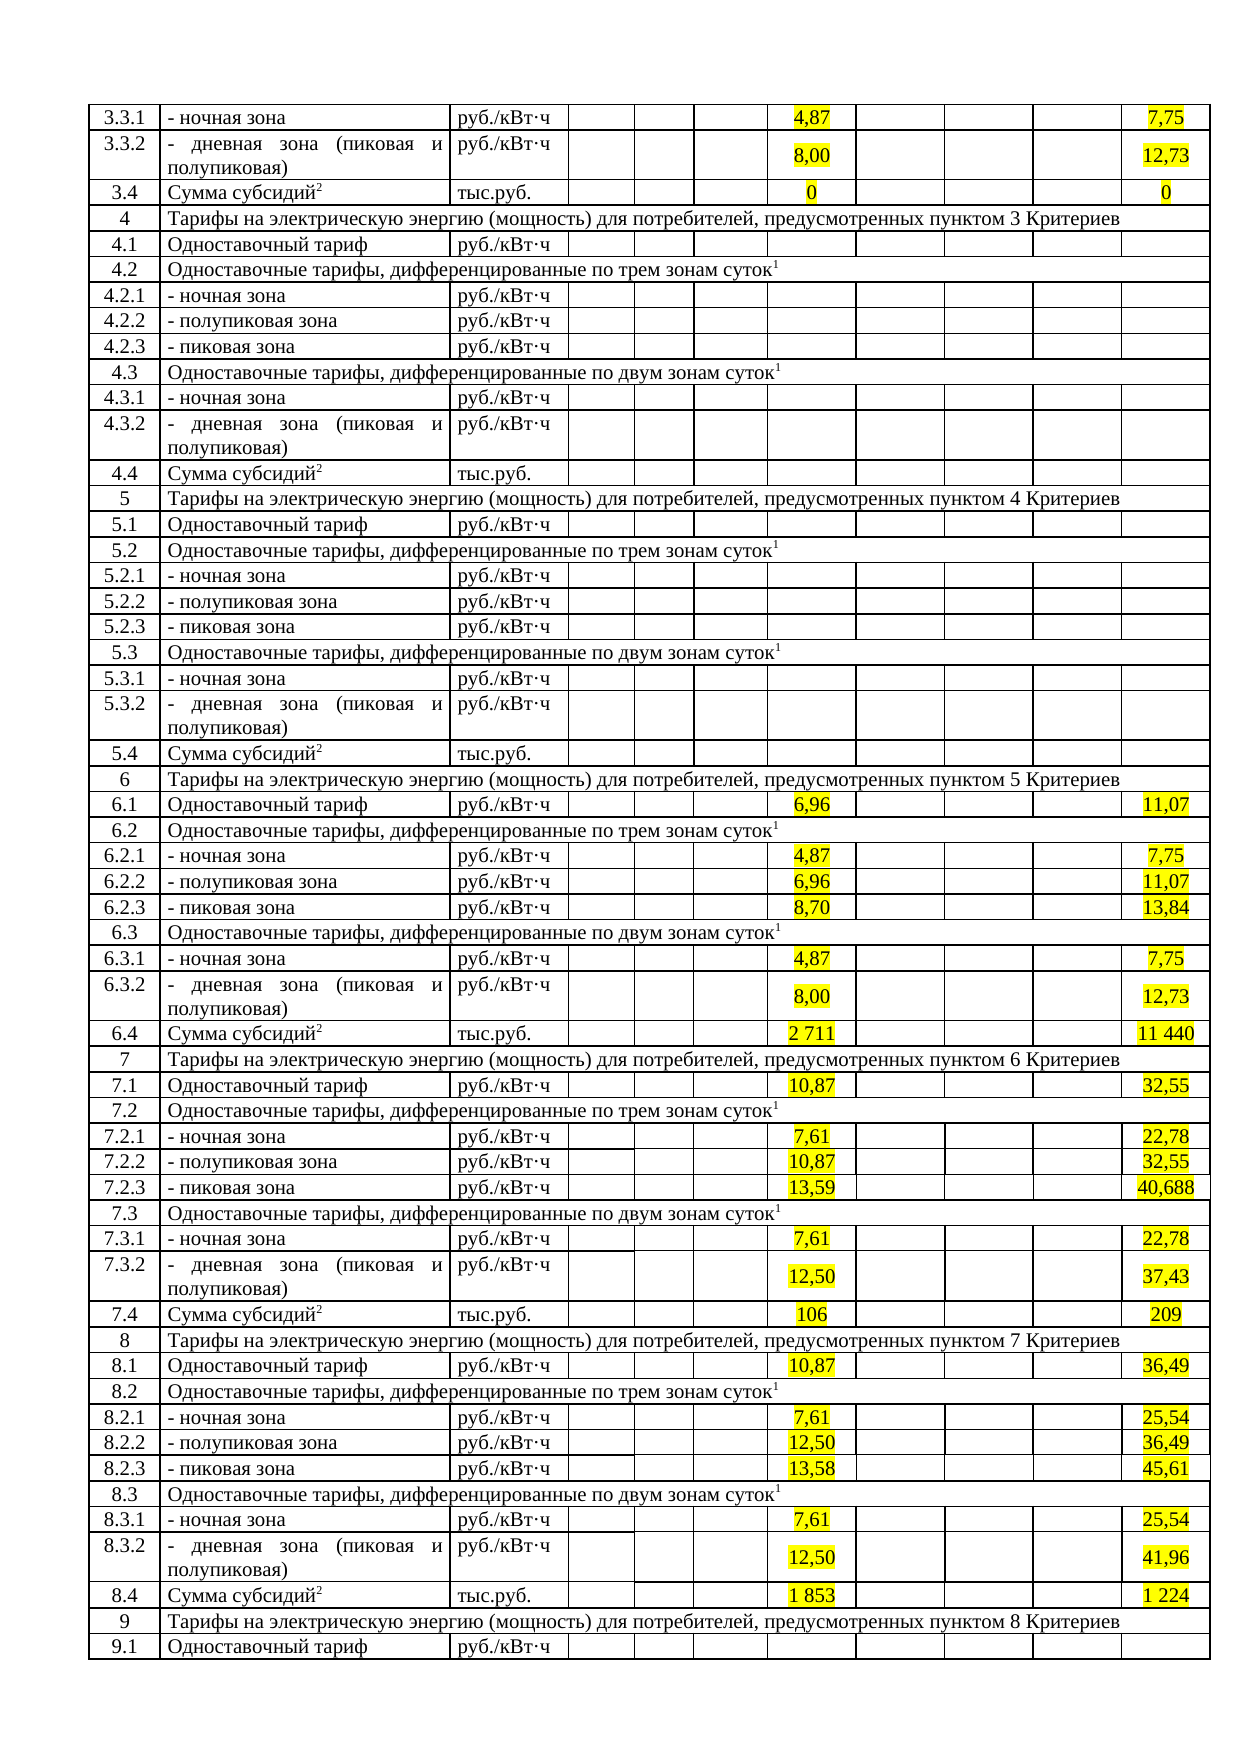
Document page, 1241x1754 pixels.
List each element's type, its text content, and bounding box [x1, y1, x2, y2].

table_cell [857, 691, 944, 739]
table_cell - ночная зона [161, 843, 449, 867]
table_cell [694, 843, 767, 867]
table_cell [635, 741, 693, 765]
table_cell тыс.руб. [451, 741, 568, 765]
table_cell [768, 411, 855, 459]
table_cell 7,75 [1184, 946, 1209, 970]
table_cell [569, 615, 634, 638]
table_cell [635, 1353, 693, 1377]
table_cell [945, 512, 1032, 536]
table_cell [569, 1021, 634, 1045]
table_cell [635, 512, 693, 536]
table_cell [635, 615, 693, 638]
table_cell 36,49 [1189, 1353, 1209, 1377]
table_cell [635, 1021, 693, 1045]
table_cell - пиковая зона [161, 1175, 449, 1199]
table_cell [694, 1226, 767, 1250]
table_cell [695, 563, 767, 587]
table_cell - дневная зона (пиковая и полупиковая) [161, 131, 449, 179]
table_cell 6.1 [90, 792, 159, 816]
table_cell [1122, 334, 1209, 358]
table_cell руб./кВт·ч [451, 283, 568, 307]
table_cell [945, 334, 1032, 358]
table_cell [694, 1455, 767, 1480]
table_cell 5 [90, 486, 159, 510]
table_cell [569, 1353, 634, 1377]
table_cell 22,78 [1189, 1124, 1209, 1148]
table_cell [635, 385, 693, 409]
table_cell 12,73 [1122, 131, 1209, 179]
table_cell [635, 843, 693, 867]
table_cell [695, 334, 767, 358]
table_cell Одноставочные тарифы, дифференцированные по трем зонам суток1 [161, 538, 1209, 562]
table_cell 1 224 [1189, 1583, 1209, 1607]
table_cell 4,87 [768, 843, 855, 867]
table_cell [857, 895, 944, 919]
table_cell [857, 1455, 944, 1480]
table_cell [569, 283, 634, 307]
table_cell 6 [90, 767, 159, 791]
table_cell [946, 1405, 1032, 1429]
table_cell 0 [817, 180, 855, 204]
table_cell 45,61 [1122, 1455, 1210, 1480]
table_cell [569, 589, 634, 613]
table_cell 7,75 [1122, 843, 1209, 867]
table_cell [857, 1226, 944, 1250]
table_cell [1034, 792, 1121, 816]
table_cell [1034, 1634, 1121, 1658]
table_cell [1034, 283, 1121, 307]
table_cell 5.2.2 [90, 589, 159, 613]
table_cell 5.4 [90, 741, 159, 765]
table_cell руб./кВт·ч [451, 105, 568, 129]
table_cell Одноставочный тариф [161, 512, 449, 536]
table_cell [569, 105, 634, 129]
table_cell тыс.руб. [451, 461, 568, 485]
table_cell [695, 589, 767, 613]
table_cell [945, 131, 1032, 179]
table_cell [768, 666, 855, 690]
table_cell - ночная зона [161, 283, 449, 307]
table_cell [635, 563, 693, 587]
table_cell 4.2 [90, 257, 159, 281]
table_cell 6,96 [768, 869, 794, 893]
table_cell 4.3 [90, 360, 159, 384]
table_cell [569, 691, 634, 739]
table_cell [694, 1021, 767, 1045]
table_cell Одноставочный тариф [161, 1353, 449, 1377]
table_cell 36,49 [1189, 1430, 1209, 1454]
table_cell тыс.руб. [451, 180, 568, 204]
table_cell [694, 1634, 767, 1658]
table_cell [1034, 308, 1121, 332]
table_cell 4,87 [830, 105, 855, 129]
table_cell [569, 1405, 634, 1429]
table_cell - полупиковая зона [161, 1430, 449, 1454]
table_cell [694, 972, 767, 1020]
table_cell [857, 334, 944, 358]
table_cell Сумма субсидий2 [161, 1302, 449, 1326]
table_cell - дневная зона (пиковая и полупиковая) [161, 972, 449, 1020]
table_cell [635, 691, 693, 739]
table_cell 7.2 [90, 1098, 159, 1122]
table_cell 7,75 [1122, 105, 1148, 129]
table_cell [1122, 232, 1209, 256]
table_cell [945, 283, 1032, 307]
table_cell [857, 232, 944, 256]
table_cell руб./кВт·ч [451, 946, 568, 970]
table_cell 3.3.2 [90, 131, 159, 179]
table_cell [635, 105, 693, 129]
table_cell [569, 1252, 634, 1300]
table_cell руб./кВт·ч [451, 1634, 568, 1658]
table_cell тыс.руб. [451, 1582, 568, 1607]
table_cell [945, 666, 1032, 690]
table_cell 22,78 [1123, 1226, 1143, 1250]
table_cell 11,07 [1122, 792, 1143, 816]
table_cell 25,54 [1123, 1507, 1143, 1531]
table_cell 25,54 [1189, 1405, 1209, 1429]
table_cell 1 224 [1122, 1583, 1143, 1607]
table_cell [857, 666, 944, 690]
table_cell [857, 1149, 944, 1173]
table_cell Одноставочные тарифы, дифференцированные по трем зонам суток1 [161, 818, 1209, 842]
table_cell 4.2.3 [90, 334, 159, 358]
table_cell [694, 1507, 767, 1531]
table_cell 10,87 [768, 1073, 788, 1097]
table_cell [569, 666, 634, 690]
table_cell [569, 792, 634, 816]
table_cell 7,61 [830, 1226, 855, 1250]
table_cell 12,50 [768, 1430, 788, 1454]
table_cell [569, 1175, 634, 1199]
table_cell руб./кВт·ч [451, 843, 568, 867]
table_cell [1122, 411, 1209, 459]
table_cell [694, 1430, 767, 1454]
table_cell [946, 1149, 1032, 1173]
table_cell 3.4 [90, 180, 159, 204]
table_cell [635, 131, 693, 179]
table_cell - полупиковая зона [161, 589, 449, 613]
table_cell 36,49 [1123, 1430, 1143, 1454]
table_cell [635, 1455, 693, 1480]
table_cell руб./кВт·ч [451, 308, 568, 332]
table_cell 5.3 [90, 640, 159, 664]
table_cell 2 711 [835, 1021, 855, 1045]
table_cell [946, 1430, 1032, 1454]
table_cell 6.3 [90, 920, 159, 944]
table_cell - пиковая зона [161, 334, 449, 358]
table_cell 7 [90, 1047, 159, 1071]
table_cell руб./кВт·ч [451, 385, 568, 409]
table_cell [635, 1175, 693, 1199]
table_cell 6.4 [90, 1021, 159, 1045]
table_cell 0 [1122, 180, 1161, 204]
table_cell [1122, 666, 1209, 690]
table_cell [694, 1405, 767, 1429]
table_cell [945, 411, 1032, 459]
table_cell 10,87 [835, 1149, 855, 1173]
table_cell 5.2.3 [90, 615, 159, 638]
table_cell руб./кВт·ч [451, 869, 568, 893]
table_cell [695, 666, 767, 690]
table_cell Одноставочные тарифы, дифференцированные по трем зонам суток1 [161, 1379, 1209, 1403]
table_cell [1034, 131, 1121, 179]
table_cell [945, 105, 1032, 129]
table_cell Сумма субсидий2 [161, 1021, 449, 1045]
table_cell [768, 1634, 855, 1658]
table_cell [1034, 869, 1121, 893]
table_cell [635, 1405, 693, 1429]
table_cell [1034, 895, 1121, 919]
table_cell руб./кВт·ч [451, 972, 568, 1020]
table_cell Тарифы на электрическую энергию (мощность) для потребителей, предусмотренных пунктом 7 Критериев [161, 1328, 1209, 1352]
table_cell [569, 1124, 634, 1148]
table_cell [1034, 512, 1121, 536]
table_cell руб./кВт·ч [451, 666, 568, 690]
table_cell [945, 1021, 1032, 1045]
table_cell [857, 741, 944, 765]
table_cell [569, 180, 634, 204]
table_cell [768, 691, 855, 739]
table_cell [945, 843, 1032, 867]
table_cell 8.2.1 [90, 1405, 159, 1429]
table_cell [635, 308, 693, 332]
table_cell руб./кВт·ч [451, 512, 568, 536]
table_cell 106 [827, 1302, 855, 1326]
table_cell 5.2.1 [90, 563, 159, 587]
table_cell [1034, 1175, 1121, 1199]
table_cell 2 711 [768, 1021, 788, 1045]
table_cell [694, 1583, 767, 1607]
table_cell Одноставочные тарифы, дифференцированные по трем зонам суток1 [161, 1098, 1209, 1122]
table_cell [695, 741, 767, 765]
table_cell 10,87 [768, 1353, 788, 1377]
table_cell [857, 589, 944, 613]
table_cell [1034, 1405, 1121, 1429]
table_cell [1034, 1430, 1121, 1454]
table_cell [635, 1149, 693, 1173]
table_cell 25,54 [1189, 1507, 1209, 1531]
table_cell [695, 232, 767, 256]
table_cell - ночная зона [161, 1226, 449, 1250]
table_cell [695, 691, 767, 739]
table_cell [1034, 1532, 1121, 1581]
table_cell руб./кВт·ч [451, 792, 568, 816]
table_cell Сумма субсидий2 [161, 461, 449, 485]
table_cell Сумма субсидий2 [161, 180, 449, 204]
table_cell 1 853 [768, 1583, 788, 1607]
table_cell Тарифы на электрическую энергию (мощность) для потребителей, предусмотренных пунктом 6 Критериев [161, 1047, 1209, 1071]
table_cell руб./кВт·ч [451, 895, 568, 919]
table_cell [569, 1073, 634, 1097]
table_cell [635, 180, 693, 204]
table_cell [857, 1175, 944, 1199]
table_cell [1034, 691, 1121, 739]
table_cell 22,78 [1189, 1226, 1209, 1250]
table_cell 6.2.1 [90, 843, 159, 867]
table_cell 7,61 [830, 1405, 855, 1429]
table_cell руб./кВт·ч [451, 1150, 568, 1173]
table_cell 8.2 [90, 1379, 159, 1403]
table_cell [569, 741, 634, 765]
table_cell руб./кВт·ч [451, 1353, 568, 1377]
table_cell 8,70 [768, 895, 794, 919]
table_cell 41,96 [1123, 1532, 1209, 1581]
table_cell [768, 741, 855, 765]
table_cell руб./кВт·ч [451, 232, 568, 256]
table_cell [695, 615, 767, 638]
table_cell [635, 1251, 693, 1300]
table_cell руб./кВт·ч [451, 334, 568, 358]
table_cell [857, 972, 944, 1020]
table_cell [857, 283, 944, 307]
table_cell - ночная зона [161, 1405, 449, 1429]
table_cell [857, 461, 944, 485]
table_cell 8.3 [90, 1482, 159, 1506]
table_cell 8.2.3 [90, 1456, 159, 1480]
table_cell [695, 180, 767, 204]
table_cell [694, 1302, 767, 1326]
table_cell [635, 972, 693, 1020]
table_cell [945, 1353, 1032, 1377]
table_cell Одноставочные тарифы, дифференцированные по двум зонам суток1 [161, 920, 1209, 944]
table_cell [1034, 615, 1121, 638]
table_cell [1122, 512, 1209, 536]
table_cell 7.4 [90, 1302, 159, 1326]
table_cell [857, 1430, 944, 1454]
table_cell [1122, 385, 1209, 409]
table_cell [945, 691, 1032, 739]
table_cell [569, 869, 634, 893]
table_cell 7.2.3 [90, 1175, 159, 1199]
table_cell [857, 1124, 944, 1148]
table_cell [635, 895, 693, 919]
table_cell [946, 1226, 1032, 1250]
table_cell [1034, 946, 1121, 970]
table_cell 13,58 [768, 1455, 856, 1480]
table_cell - ночная зона [161, 563, 449, 587]
table_cell 25,54 [1123, 1405, 1143, 1429]
table_cell [945, 792, 1032, 816]
table_cell руб./кВт·ч [451, 1175, 568, 1199]
table_cell - пиковая зона [161, 1456, 449, 1480]
table_cell [695, 461, 767, 485]
table_cell [857, 563, 944, 587]
table_cell [945, 972, 1032, 1020]
table_cell [857, 946, 944, 970]
table_cell [945, 741, 1032, 765]
table_cell 36,49 [1122, 1353, 1143, 1377]
table_cell [569, 946, 634, 970]
table_cell [635, 411, 693, 459]
table_cell 10,87 [768, 1149, 788, 1173]
table_cell 1 853 [835, 1583, 855, 1607]
table_cell 6.3.1 [90, 946, 159, 970]
table_cell [569, 308, 634, 332]
table_cell 7.2.2 [90, 1150, 159, 1173]
table_cell [695, 105, 767, 129]
table_cell 40,688 [1122, 1175, 1137, 1199]
table_cell [635, 1532, 693, 1581]
table_cell [945, 1175, 1033, 1199]
table_cell [857, 843, 944, 867]
table_cell [695, 308, 767, 332]
table_cell - полупиковая зона [161, 308, 449, 332]
table_cell 7.1 [90, 1073, 159, 1097]
table_cell 4,87 [830, 946, 855, 970]
table_cell [945, 1073, 1032, 1097]
table_cell руб./кВт·ч [451, 615, 568, 638]
table_cell - дневная зона (пиковая и полупиковая) [161, 411, 449, 459]
table_cell [569, 1634, 634, 1658]
table_cell [768, 334, 855, 358]
table_cell [569, 1430, 634, 1454]
table_cell Тарифы на электрическую энергию (мощность) для потребителей, предусмотренных пунктом 8 Критериев [161, 1609, 1209, 1633]
table_cell 7,61 [830, 1507, 855, 1531]
table_cell [857, 1532, 944, 1581]
table_cell - пиковая зона [161, 615, 449, 638]
table_cell 13,84 [1189, 895, 1209, 919]
table_cell [857, 1251, 944, 1300]
table_cell [1034, 1124, 1121, 1148]
table_cell 13,59 [768, 1175, 788, 1199]
table_cell 4.2.2 [90, 308, 159, 332]
table_cell 32,55 [1123, 1149, 1143, 1173]
table_cell [635, 1073, 693, 1097]
table_cell [945, 1634, 1032, 1658]
table_cell - полупиковая зона [161, 869, 449, 893]
table_cell 11 440 [1194, 1021, 1209, 1045]
table_cell [635, 1430, 693, 1454]
table_cell руб./кВт·ч [451, 1430, 568, 1454]
table_cell 8,00 [768, 972, 855, 1020]
table_cell [1122, 461, 1209, 485]
table_cell 3.3.1 [90, 105, 159, 129]
table_cell 7,61 [830, 1124, 855, 1148]
table_cell 209 [1122, 1302, 1150, 1326]
table_cell 7,61 [768, 1124, 794, 1148]
table_cell [1034, 334, 1121, 358]
table_cell [695, 512, 767, 536]
table_cell [857, 615, 944, 638]
table_cell Одноставочные тарифы, дифференцированные по двум зонам суток1 [161, 360, 1209, 384]
table_cell [857, 180, 944, 204]
table_cell 0 [768, 180, 806, 204]
table_cell 8.3.2 [90, 1533, 159, 1581]
table_cell 4.2.1 [90, 283, 159, 307]
table_cell [1034, 1353, 1121, 1377]
table_cell [768, 563, 855, 587]
table_cell [1034, 1226, 1121, 1250]
table_cell 8 [90, 1328, 159, 1352]
table_cell 11,07 [1189, 869, 1209, 893]
table_cell - дневная зона (пиковая и полупиковая) [161, 1533, 449, 1581]
table_cell 6,96 [768, 792, 794, 816]
table_cell [1122, 283, 1209, 307]
table_cell тыс.руб. [451, 1302, 568, 1326]
table_cell [857, 131, 944, 179]
table_cell [768, 283, 855, 307]
table_cell [857, 792, 944, 816]
table_cell [857, 869, 944, 893]
table_cell [1122, 691, 1209, 739]
table_cell [1122, 1634, 1209, 1658]
table_cell [694, 1124, 767, 1148]
table_cell [1034, 972, 1121, 1020]
table_cell 7,75 [1184, 105, 1209, 129]
table_cell [569, 843, 634, 867]
table_cell Сумма субсидий2 [161, 741, 449, 765]
table_cell [569, 1582, 634, 1607]
table_cell - пиковая зона [161, 895, 449, 919]
table_cell [1034, 1021, 1121, 1045]
table_cell [635, 1226, 693, 1250]
table_cell [635, 792, 693, 816]
table_cell 32,55 [1122, 1073, 1143, 1097]
table_cell 6.2.3 [90, 895, 159, 919]
table_cell 5.2 [90, 538, 159, 562]
table_cell [695, 283, 767, 307]
table_cell [945, 946, 1032, 970]
table_cell [569, 411, 634, 459]
table_cell 40,688 [1194, 1175, 1210, 1199]
table_cell - дневная зона (пиковая и полупиковая) [161, 1252, 449, 1300]
table_cell [768, 589, 855, 613]
table_cell [1034, 1455, 1121, 1480]
table_cell 7.3.2 [90, 1252, 159, 1300]
table_cell 4,87 [768, 946, 794, 970]
table_cell [857, 1507, 944, 1531]
table_cell 22,78 [1123, 1124, 1143, 1148]
table_cell Одноставочный тариф [161, 232, 449, 256]
table_cell [1034, 105, 1121, 129]
table_cell [569, 1226, 634, 1250]
table_cell [857, 1073, 944, 1097]
table_cell 6.3.2 [90, 972, 159, 1020]
table_cell 7.3 [90, 1201, 159, 1225]
table_cell 7.2.1 [90, 1124, 159, 1148]
table_cell [1034, 232, 1121, 256]
table_cell [946, 1124, 1032, 1148]
table_cell [1034, 589, 1121, 613]
table_cell 32,55 [1189, 1073, 1209, 1097]
table_cell Тарифы на электрическую энергию (мощность) для потребителей, предусмотренных пунктом 5 Критериев [161, 767, 1209, 791]
table_cell руб./кВт·ч [451, 1252, 568, 1300]
table_cell - ночная зона [161, 666, 449, 690]
table_cell - полупиковая зона [161, 1150, 449, 1173]
table_cell руб./кВт·ч [451, 589, 568, 613]
table_cell 8,70 [830, 895, 855, 919]
table_cell 5.1 [90, 512, 159, 536]
table_cell [635, 1302, 693, 1326]
table_cell [695, 385, 767, 409]
table_cell [945, 563, 1032, 587]
table_cell руб./кВт·ч [451, 411, 568, 459]
table_cell - ночная зона [161, 105, 449, 129]
table_cell [945, 385, 1032, 409]
table_cell [1034, 1302, 1121, 1326]
table_cell [1034, 1073, 1121, 1097]
table_cell [857, 1583, 944, 1607]
table_cell 10,87 [835, 1353, 855, 1377]
table_cell [945, 589, 1032, 613]
table_cell [569, 131, 634, 179]
table_cell руб./кВт·ч [451, 691, 568, 739]
table_cell - дневная зона (пиковая и полупиковая) [161, 691, 449, 739]
table_cell [946, 1532, 1032, 1581]
table_cell [857, 308, 944, 332]
table_cell 9.1 [90, 1634, 159, 1658]
table_cell [694, 1251, 767, 1300]
table_cell 7,61 [768, 1405, 794, 1429]
table_cell 11,07 [1122, 869, 1143, 893]
table_cell [635, 1507, 693, 1531]
table_cell 6.2 [90, 818, 159, 842]
table_cell 5.3.2 [90, 691, 159, 739]
table_cell [1034, 1251, 1121, 1300]
table_cell [857, 1302, 944, 1326]
table_cell [694, 1149, 767, 1173]
table_cell руб./кВт·ч [451, 1124, 568, 1148]
table_cell 4,87 [768, 105, 794, 129]
table_cell [768, 308, 855, 332]
table_cell [945, 1583, 1032, 1607]
table_cell [569, 1302, 634, 1326]
table_cell руб./кВт·ч [451, 1073, 568, 1097]
table_cell 5.3.1 [90, 666, 159, 690]
table_cell [857, 1634, 944, 1658]
table_cell Одноставочные тарифы, дифференцированные по двум зонам суток1 [161, 1482, 1209, 1506]
table_cell [945, 461, 1032, 485]
table_cell [694, 895, 767, 919]
table_cell 4.4 [90, 461, 159, 485]
table_cell [635, 283, 693, 307]
table_cell Тарифы на электрическую энергию (мощность) для потребителей, предусмотренных пунктом 4 Критериев [161, 486, 1209, 510]
table_cell [945, 895, 1032, 919]
table_cell [569, 232, 634, 256]
table_cell 12,50 [768, 1251, 855, 1300]
table_cell [946, 1251, 1032, 1300]
table_cell [635, 869, 693, 893]
table_cell Одноставочные тарифы, дифференцированные по двум зонам суток1 [161, 640, 1209, 664]
table_cell Одноставочный тариф [161, 792, 449, 816]
table_cell [857, 1405, 944, 1429]
table_cell [635, 334, 693, 358]
table_cell 6.2.2 [90, 869, 159, 893]
table_cell [1034, 666, 1121, 690]
table_cell [694, 869, 767, 893]
table_cell 106 [768, 1302, 796, 1326]
table_cell 11 440 [1122, 1021, 1137, 1045]
table_cell [768, 461, 855, 485]
table_cell [857, 1353, 944, 1377]
table_cell 8,00 [768, 131, 855, 179]
table_cell [857, 512, 944, 536]
table_cell [569, 1456, 634, 1480]
table_cell 209 [1182, 1302, 1209, 1326]
table_cell [569, 461, 634, 485]
table_cell [569, 1507, 634, 1531]
table_cell [694, 792, 767, 816]
table_cell [857, 385, 944, 409]
table_cell [945, 1302, 1032, 1326]
table_cell 4 [90, 206, 159, 230]
table_cell [1034, 461, 1121, 485]
table_cell [569, 334, 634, 358]
table_cell [569, 385, 634, 409]
table_cell [1122, 589, 1209, 613]
table_cell 6,96 [830, 869, 855, 893]
table_cell руб./кВт·ч [451, 1456, 568, 1480]
table_cell [768, 615, 855, 638]
table_cell [945, 615, 1032, 638]
table_cell руб./кВт·ч [451, 563, 568, 587]
table_cell [1122, 615, 1209, 638]
table_cell [768, 385, 855, 409]
table_cell Одноставочный тариф [161, 1634, 449, 1658]
table_cell 8.2.2 [90, 1430, 159, 1454]
table_cell [635, 1583, 693, 1607]
table_cell [768, 512, 855, 536]
table_cell [635, 461, 693, 485]
table_cell [694, 1532, 767, 1581]
table_cell 4.3.2 [90, 411, 159, 459]
table_cell [694, 1073, 767, 1097]
table_cell руб./кВт·ч [451, 1507, 568, 1531]
table_cell [569, 1150, 634, 1173]
table_cell [1034, 1507, 1121, 1531]
table_cell [768, 232, 855, 256]
table_cell 4.3.1 [90, 385, 159, 409]
table_cell руб./кВт·ч [451, 1226, 568, 1250]
table_cell [1122, 308, 1209, 332]
table_cell Одноставочные тарифы, дифференцированные по трем зонам суток1 [161, 257, 1209, 281]
table_cell [945, 1455, 1033, 1480]
table_cell [1034, 385, 1121, 409]
table_cell Одноставочные тарифы, дифференцированные по двум зонам суток1 [161, 1201, 1209, 1225]
table_cell Одноставочный тариф [161, 1073, 449, 1097]
table_cell 12,50 [835, 1430, 855, 1454]
table_cell 12,73 [1122, 972, 1209, 1020]
table_cell [569, 512, 634, 536]
table_cell 7,75 [1122, 946, 1148, 970]
table_cell [635, 232, 693, 256]
table_cell [1034, 411, 1121, 459]
table_cell - ночная зона [161, 1507, 449, 1531]
table_cell [945, 869, 1032, 893]
table_cell [857, 1021, 944, 1045]
table_cell [946, 1507, 1032, 1531]
table_cell [945, 232, 1032, 256]
table_cell 13,84 [1122, 895, 1143, 919]
table_cell 4.1 [90, 232, 159, 256]
table_cell руб./кВт·ч [451, 1405, 568, 1429]
table_cell [694, 1353, 767, 1377]
table_cell 7.3.1 [90, 1226, 159, 1250]
table_cell [945, 180, 1032, 204]
table_cell 8.4 [90, 1582, 159, 1607]
table_cell [1034, 741, 1121, 765]
table_cell [569, 895, 634, 919]
table_cell [694, 946, 767, 970]
table_cell 11,07 [1189, 792, 1209, 816]
table_cell 12,50 [768, 1532, 855, 1581]
table_cell руб./кВт·ч [451, 131, 568, 179]
table_cell 7,61 [768, 1507, 794, 1531]
table_cell [694, 1175, 767, 1199]
table_cell Тарифы на электрическую энергию (мощность) для потребителей, предусмотренных пунктом 3 Критериев [161, 206, 1209, 230]
table_cell 8.3.1 [90, 1507, 159, 1531]
table_cell 8.1 [90, 1353, 159, 1377]
table_cell руб./кВт·ч [451, 1533, 568, 1581]
table_cell [1122, 741, 1209, 765]
table_cell [569, 563, 634, 587]
table_cell [635, 1124, 693, 1148]
table_cell - ночная зона [161, 1124, 449, 1148]
table_cell [569, 1533, 634, 1581]
table_cell [1034, 843, 1121, 867]
table_cell Сумма субсидий2 [161, 1582, 449, 1607]
table_cell [635, 946, 693, 970]
table_cell [569, 972, 634, 1020]
table_cell тыс.руб. [451, 1021, 568, 1045]
table_cell 0 [1171, 180, 1209, 204]
table_cell 6,96 [830, 792, 855, 816]
table_cell [635, 666, 693, 690]
table_cell [635, 589, 693, 613]
table_cell [695, 411, 767, 459]
table_cell [1034, 1583, 1121, 1607]
table_cell [1122, 563, 1209, 587]
table_cell 37,43 [1123, 1251, 1209, 1300]
table_cell 9 [90, 1609, 159, 1633]
table_cell 7,61 [768, 1226, 794, 1250]
table_cell [635, 1634, 693, 1658]
table_cell [857, 411, 944, 459]
table_cell - ночная зона [161, 946, 449, 970]
table_cell 10,87 [835, 1073, 855, 1097]
table_cell 32,55 [1189, 1149, 1209, 1173]
table_cell - ночная зона [161, 385, 449, 409]
table_cell [857, 105, 944, 129]
table_cell [1034, 180, 1121, 204]
table_cell [695, 131, 767, 179]
table_cell [1034, 563, 1121, 587]
table_cell [1034, 1149, 1121, 1173]
table_cell [945, 308, 1032, 332]
table_cell 13,59 [835, 1175, 856, 1199]
